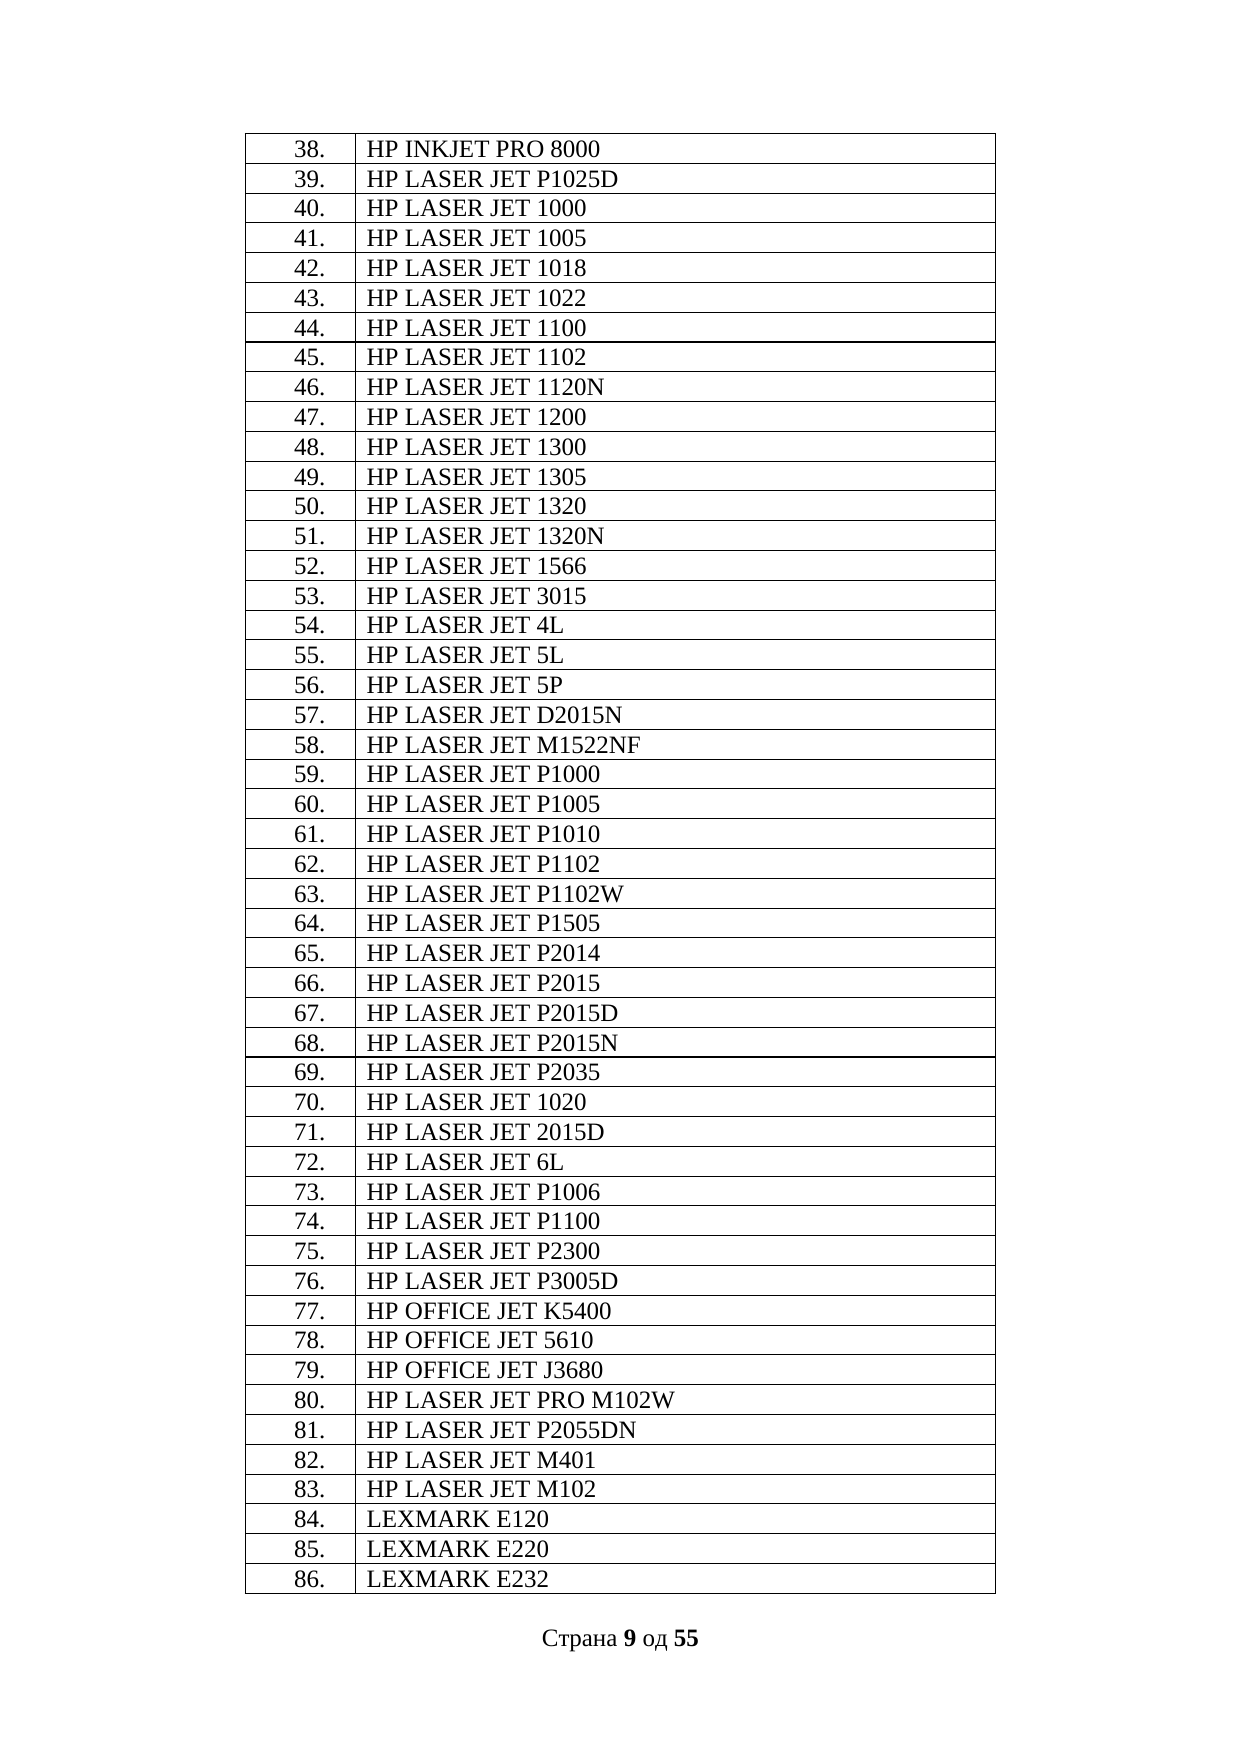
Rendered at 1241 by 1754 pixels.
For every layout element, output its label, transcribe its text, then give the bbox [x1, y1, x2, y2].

table_cell HP LASER JET P1505 [356, 909, 995, 937]
table_cell [246, 491, 355, 520]
table_cell HP LASER JET P2015N [356, 1028, 995, 1056]
table_cell [246, 760, 355, 788]
table_cell LEXMARK E232 [356, 1564, 995, 1593]
table_cell [246, 819, 355, 848]
table_cell HP LASER JET 1300 [356, 432, 995, 461]
table_cell HP LASER JET P2055DN [356, 1415, 995, 1444]
table_cell [246, 1266, 355, 1295]
table_cell [246, 1326, 355, 1354]
table_cell [246, 730, 355, 758]
table_cell [246, 670, 355, 699]
table_cell [246, 1445, 355, 1473]
table_cell [246, 1028, 355, 1056]
table_cell HP LASER JET 1020 [356, 1087, 995, 1116]
table_cell HP LASER JET 2015D [356, 1117, 995, 1146]
table_cell LEXMARK E220 [356, 1534, 995, 1563]
table_cell HP LASER JET 1102 [356, 343, 995, 371]
table_cell [246, 1296, 355, 1324]
table_cell [246, 432, 355, 461]
table_cell [246, 1564, 355, 1593]
table_cell [246, 1087, 355, 1116]
table_cell HP LASER JET M102 [356, 1475, 995, 1503]
table_cell [246, 789, 355, 818]
table_cell HP OFFICE JET J3680 [356, 1355, 995, 1384]
table_cell [246, 581, 355, 609]
table_cell [246, 1504, 355, 1533]
table_cell HP LASER JET 6L [356, 1147, 995, 1176]
table_cell [246, 611, 355, 639]
table_cell HP LASER JET P2015D [356, 998, 995, 1027]
table_cell HP LASER JET 1566 [356, 551, 995, 580]
table_cell [246, 134, 355, 163]
table_cell [246, 253, 355, 282]
table_cell [246, 1206, 355, 1235]
table_cell [246, 1534, 355, 1563]
table_cell LEXMARK E120 [356, 1504, 995, 1533]
table_cell HP LASER JET P2035 [356, 1058, 995, 1086]
table_cell [246, 194, 355, 222]
table_cell [246, 462, 355, 490]
table_cell HP LASER JET 1320 [356, 491, 995, 520]
table_cell [246, 1236, 355, 1265]
table_cell [246, 938, 355, 967]
table_cell HP LASER JET 1200 [356, 402, 995, 431]
table_cell HP LASER JET P1000 [356, 760, 995, 788]
table_cell HP LASER JET M1522NF [356, 730, 995, 758]
table_cell HP LASER JET P2014 [356, 938, 995, 967]
table_cell HP LASER JET P2300 [356, 1236, 995, 1265]
table_cell [246, 968, 355, 997]
table_cell HP LASER JET 3015 [356, 581, 995, 609]
table_cell [246, 1355, 355, 1384]
table_cell HP LASER JET D2015N [356, 700, 995, 729]
table_cell HP LASER JET 1022 [356, 283, 995, 312]
table_cell HP OFFICE JET 5610 [356, 1326, 995, 1354]
table_cell HP LASER JET 1000 [356, 194, 995, 222]
table_cell [246, 402, 355, 431]
table_cell [246, 1177, 355, 1205]
table_cell HP LASER JET P1025D [356, 164, 995, 192]
table_cell HP LASER JET M401 [356, 1445, 995, 1473]
table_cell [246, 343, 355, 371]
table_cell HP INKJET PRO 8000 [356, 134, 995, 163]
table_cell HP LASER JET P1010 [356, 819, 995, 848]
table_cell [246, 283, 355, 312]
table_cell HP LASER JET 1005 [356, 223, 995, 252]
table_cell HP LASER JET PRO M102W [356, 1385, 995, 1414]
table_cell [246, 849, 355, 878]
table_cell [246, 164, 355, 192]
table_cell [246, 372, 355, 401]
table_cell HP OFFICE JET K5400 [356, 1296, 995, 1324]
table_cell HP LASER JET 1305 [356, 462, 995, 490]
table_cell [246, 1117, 355, 1146]
table_cell [246, 879, 355, 907]
table_cell [246, 998, 355, 1027]
table_cell HP LASER JET P1102 [356, 849, 995, 878]
table_cell [246, 551, 355, 580]
table_cell HP LASER JET 5P [356, 670, 995, 699]
table_cell [246, 223, 355, 252]
table_cell [246, 909, 355, 937]
table_cell [246, 521, 355, 550]
table_cell HP LASER JET P1005 [356, 789, 995, 818]
table_cell [246, 1475, 355, 1503]
table_cell HP LASER JET 4L [356, 611, 995, 639]
table_cell HP LASER JET 1100 [356, 313, 995, 341]
table_cell [246, 1415, 355, 1444]
table_cell HP LASER JET P1100 [356, 1206, 995, 1235]
table_cell [246, 700, 355, 729]
table_cell [246, 640, 355, 669]
table_cell HP LASER JET 1320N [356, 521, 995, 550]
table_cell HP LASER JET P1006 [356, 1177, 995, 1205]
table_cell HP LASER JET P2015 [356, 968, 995, 997]
table_cell HP LASER JET 1018 [356, 253, 995, 282]
table_cell [246, 1058, 355, 1086]
table_cell HP LASER JET 5L [356, 640, 995, 669]
table_cell HP LASER JET P3005D [356, 1266, 995, 1295]
table_cell [246, 1385, 355, 1414]
table_cell [246, 313, 355, 341]
table_cell HP LASER JET P1102W [356, 879, 995, 907]
table_cell HP LASER JET 1120N [356, 372, 995, 401]
table_cell [246, 1147, 355, 1176]
